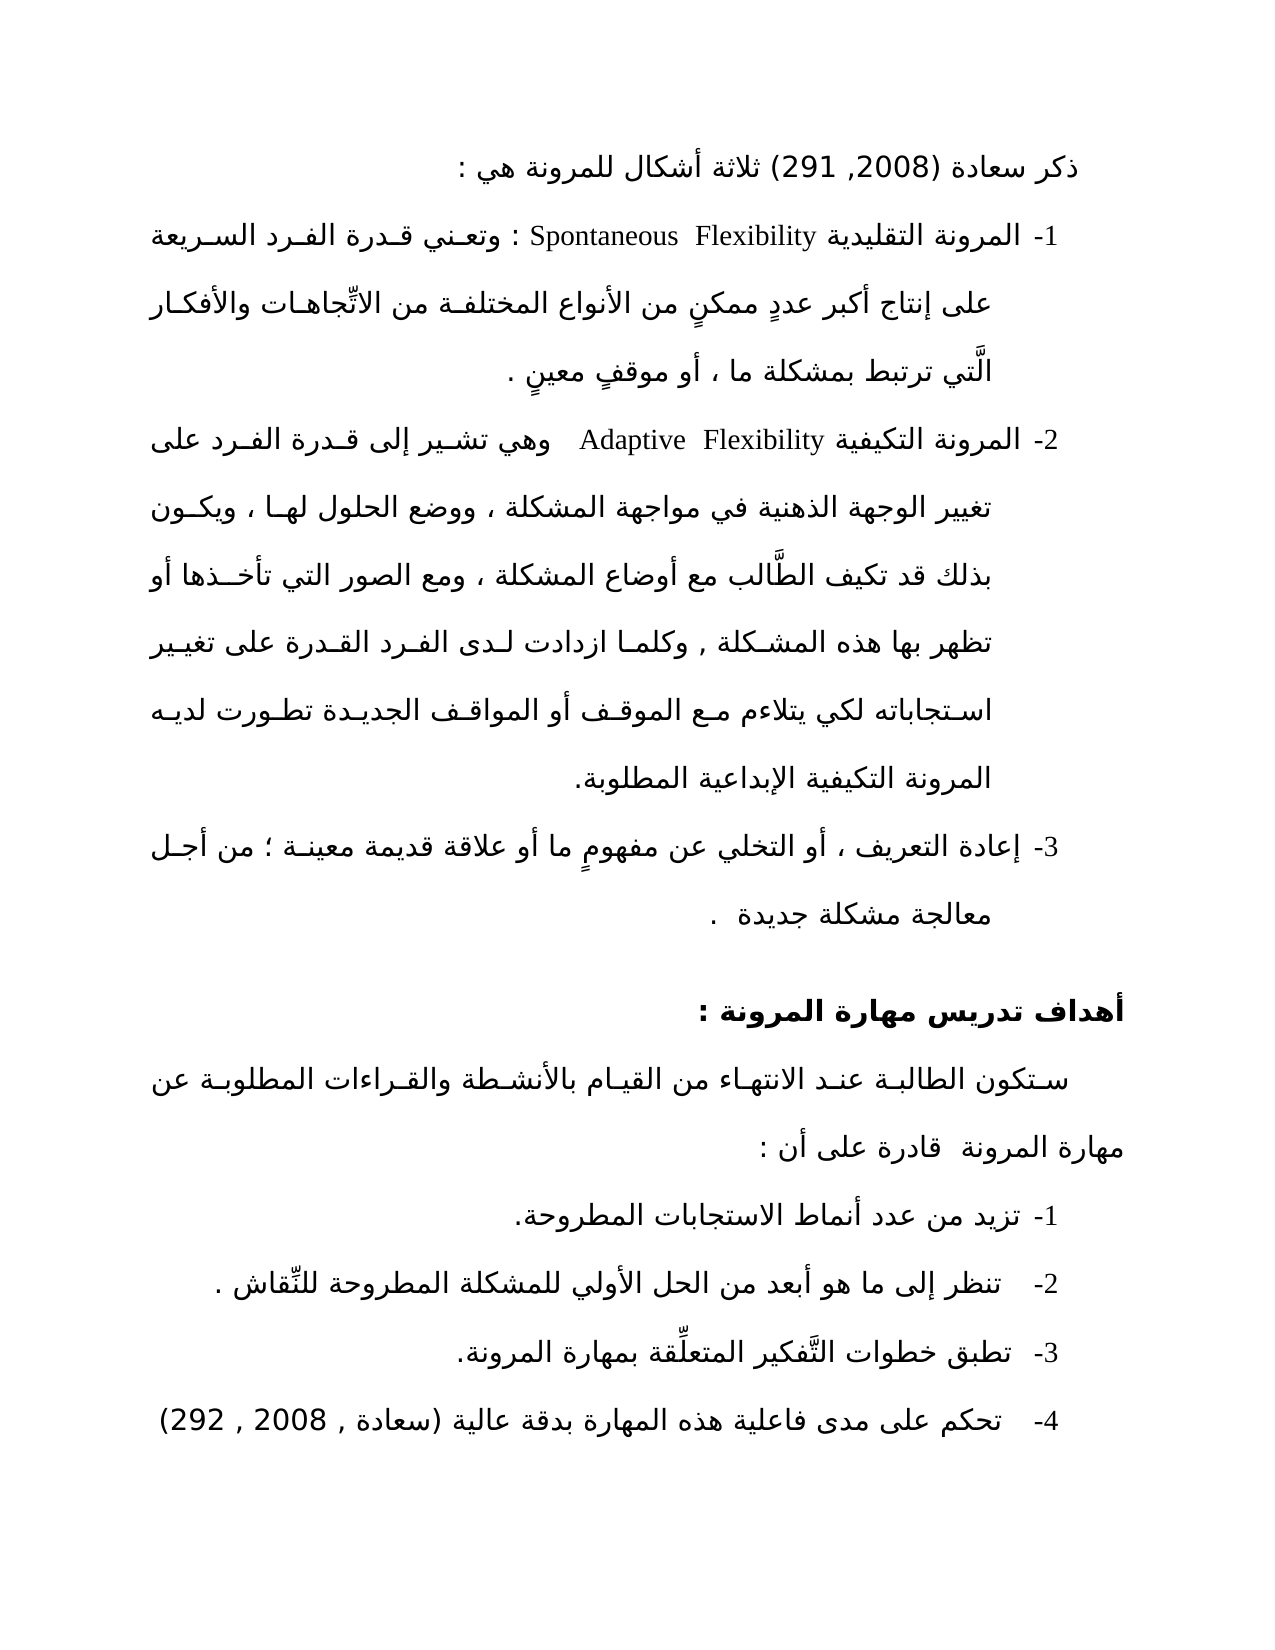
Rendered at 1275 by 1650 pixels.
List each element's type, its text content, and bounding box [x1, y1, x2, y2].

list تزيد من عدد أنماط الاستجابات المطروحة. [150, 1198, 1034, 1232]
list تحكم على مدى فاعلية هذه المهارة بدقة عالية (سعادة , 2008 , 292) [150, 1403, 1034, 1437]
text ذكر سعادة (2008, 291) ثلاثة أشكال للمرونة هي : [150, 150, 1125, 184]
list المرونة التقليدية Spontaneous Flexibility : وتعني قدرة الفرد السريعة على إنتاج أكبر عددٍ ممكنٍ من الأنواع المختلفة من الاتِّجاهات والأفكار الَّتي ترتبط بمشكلة ما ، أو موقفٍ معينٍ . [150, 218, 1034, 388]
text ستكون الطالبة عند الانتهاء من القيام بالأنشطة والقراءات المطلوبة عن مهارة المرونة قادرة على أن : [150, 1062, 1125, 1164]
text أهداف تدريس مهارة المرونة : [150, 994, 1125, 1028]
list إعادة التعريف ، أو التخلي عن مفهومٍ ما أو علاقة قديمة معينة ؛ من أجل معالجة مشكلة جديدة . [150, 829, 1034, 932]
list تنظر إلى ما هو أبعد من الحل الأولي للمشكلة المطروحة للنِّقاش . [150, 1266, 1034, 1301]
list المرونة التكيفية Adaptive Flexibility وهي تشير إلى قدرة الفرد على تغيير الوجهة الذهنية في مواجهة المشكلة ، ووضع الحلول لها ، ويكون بذلك قد تكيف الطَّالب مع أوضاع المشكلة ، ومع الصور التي تأخذها أو تظهر بها هذه المشكلة , وكلما ازدادت لدى الفرد القدرة على تغيير استجاباته لكي يتلاءم مع الموقف أو المواقف الجديدة تطورت لديه المرونة التكيفية الإبداعية المطلوبة. [150, 422, 1034, 796]
list تطبق خطوات التَّفكير المتعلِّقة بمهارة المرونة. [150, 1335, 1034, 1369]
